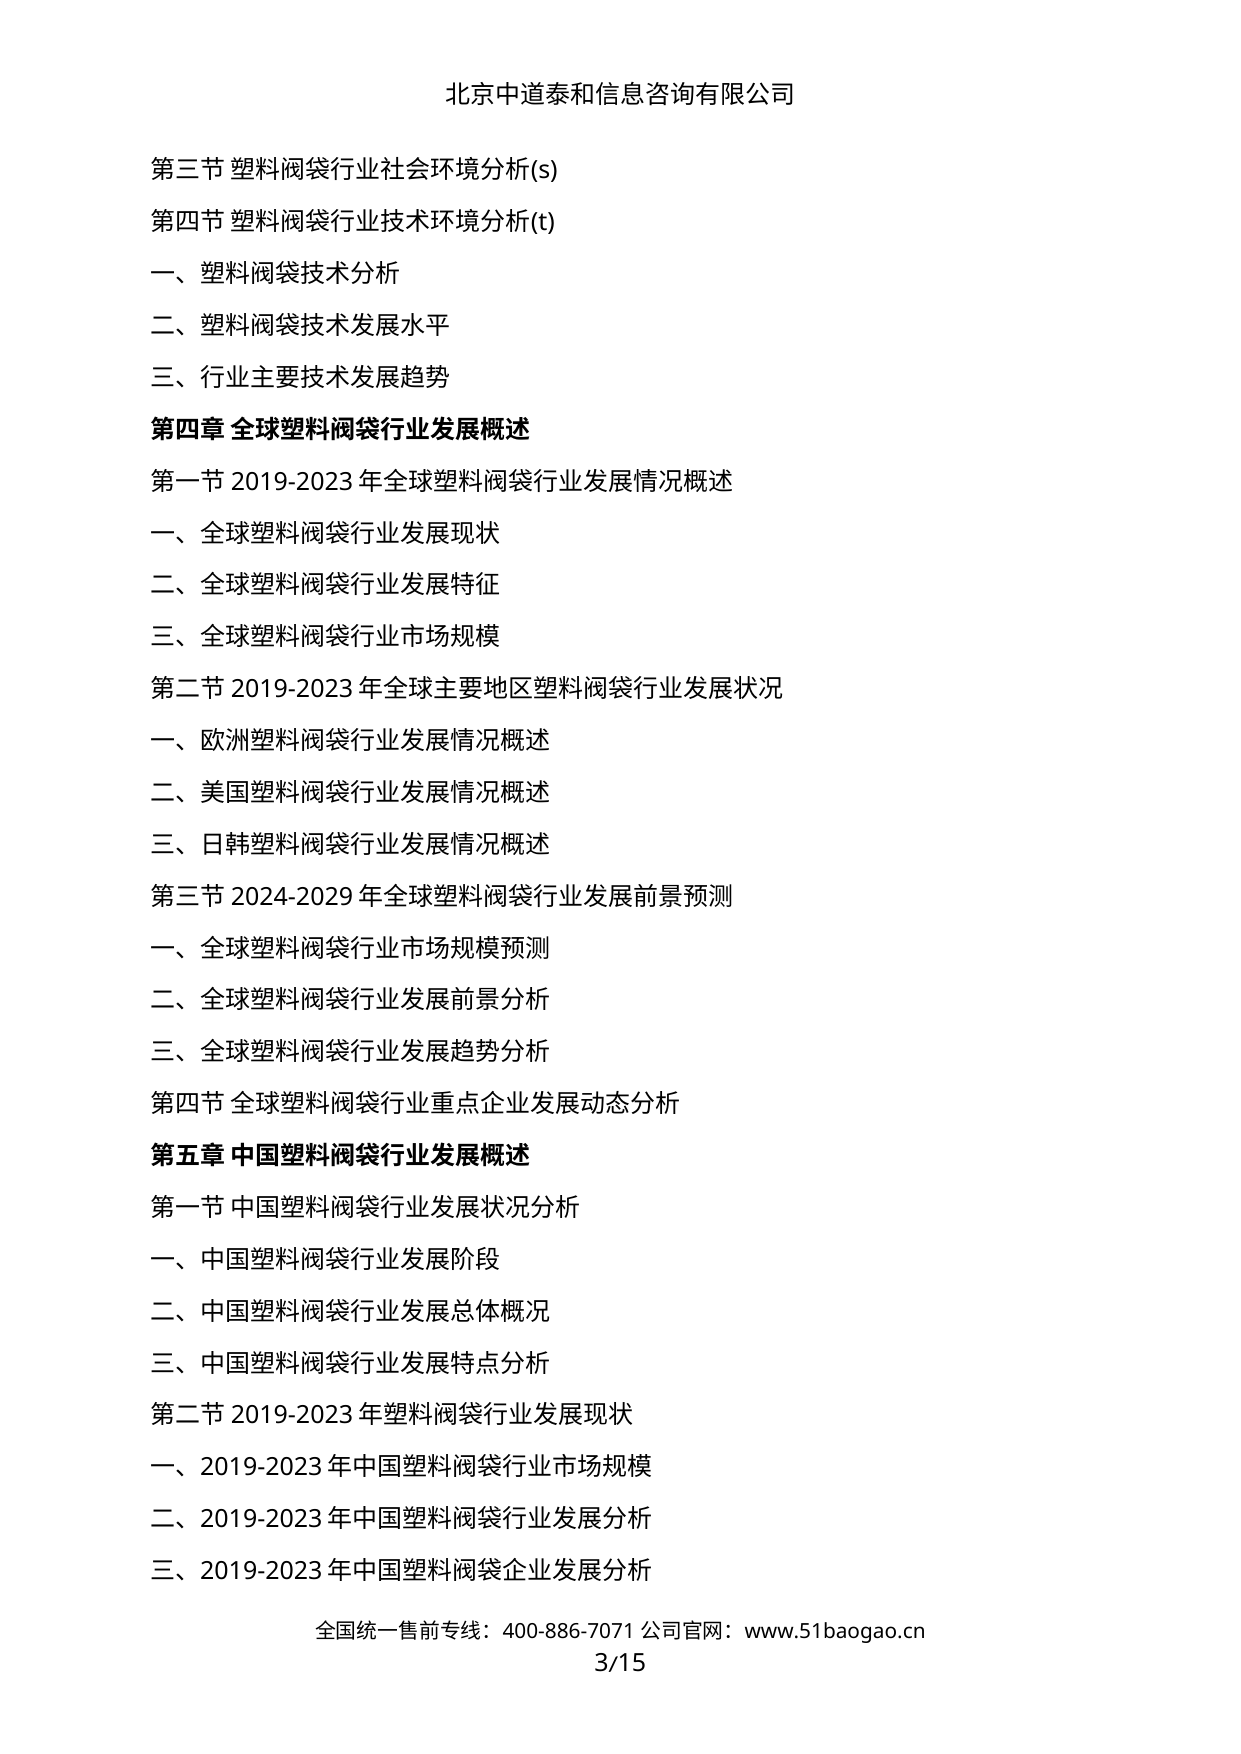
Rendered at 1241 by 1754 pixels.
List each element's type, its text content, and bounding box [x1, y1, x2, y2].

text 第一节 2019-2023年全球塑料阀袋行业发展情况概述 [150, 461, 1090, 497]
text 第四章 全球塑料阀袋行业发展概述 [150, 409, 1090, 446]
text 一、全球塑料阀袋行业发展现状 [150, 513, 1090, 549]
text 二、塑料阀袋技术发展水平 [150, 306, 1090, 342]
text 二、2019-2023年中国塑料阀袋行业发展分析 [150, 1499, 1090, 1535]
text 一、塑料阀袋技术分析 [150, 254, 1090, 290]
text 第一节 中国塑料阀袋行业发展状况分析 [150, 1187, 1090, 1224]
text 一、2019-2023年中国塑料阀袋行业市场规模 [150, 1447, 1090, 1483]
text 三、中国塑料阀袋行业发展特点分析 [150, 1343, 1090, 1379]
text 二、全球塑料阀袋行业发展特征 [150, 565, 1090, 601]
text 二、全球塑料阀袋行业发展前景分析 [150, 980, 1090, 1016]
text 第四节 全球塑料阀袋行业重点企业发展动态分析 [150, 1084, 1090, 1120]
text 第二节 2019-2023年全球主要地区塑料阀袋行业发展状况 [150, 669, 1090, 705]
text 三、全球塑料阀袋行业市场规模 [150, 617, 1090, 653]
text 三、行业主要技术发展趋势 [150, 357, 1090, 394]
text 第五章 中国塑料阀袋行业发展概述 [150, 1136, 1090, 1172]
text 第三节 2024-2029年全球塑料阀袋行业发展前景预测 [150, 876, 1090, 912]
text 一、欧洲塑料阀袋行业发展情况概述 [150, 721, 1090, 757]
text 第三节 塑料阀袋行业社会环境分析(s) [150, 150, 1090, 186]
text 一、中国塑料阀袋行业发展阶段 [150, 1239, 1090, 1276]
text 三、2019-2023年中国塑料阀袋企业发展分析 [150, 1551, 1090, 1587]
text 第二节 2019-2023年塑料阀袋行业发展现状 [150, 1395, 1090, 1431]
text 二、中国塑料阀袋行业发展总体概况 [150, 1291, 1090, 1327]
text 二、美国塑料阀袋行业发展情况概述 [150, 772, 1090, 809]
text 第四节 塑料阀袋行业技术环境分析(t) [150, 202, 1090, 238]
text 三、全球塑料阀袋行业发展趋势分析 [150, 1032, 1090, 1068]
text 一、全球塑料阀袋行业市场规模预测 [150, 928, 1090, 964]
text 三、日韩塑料阀袋行业发展情况概述 [150, 824, 1090, 861]
